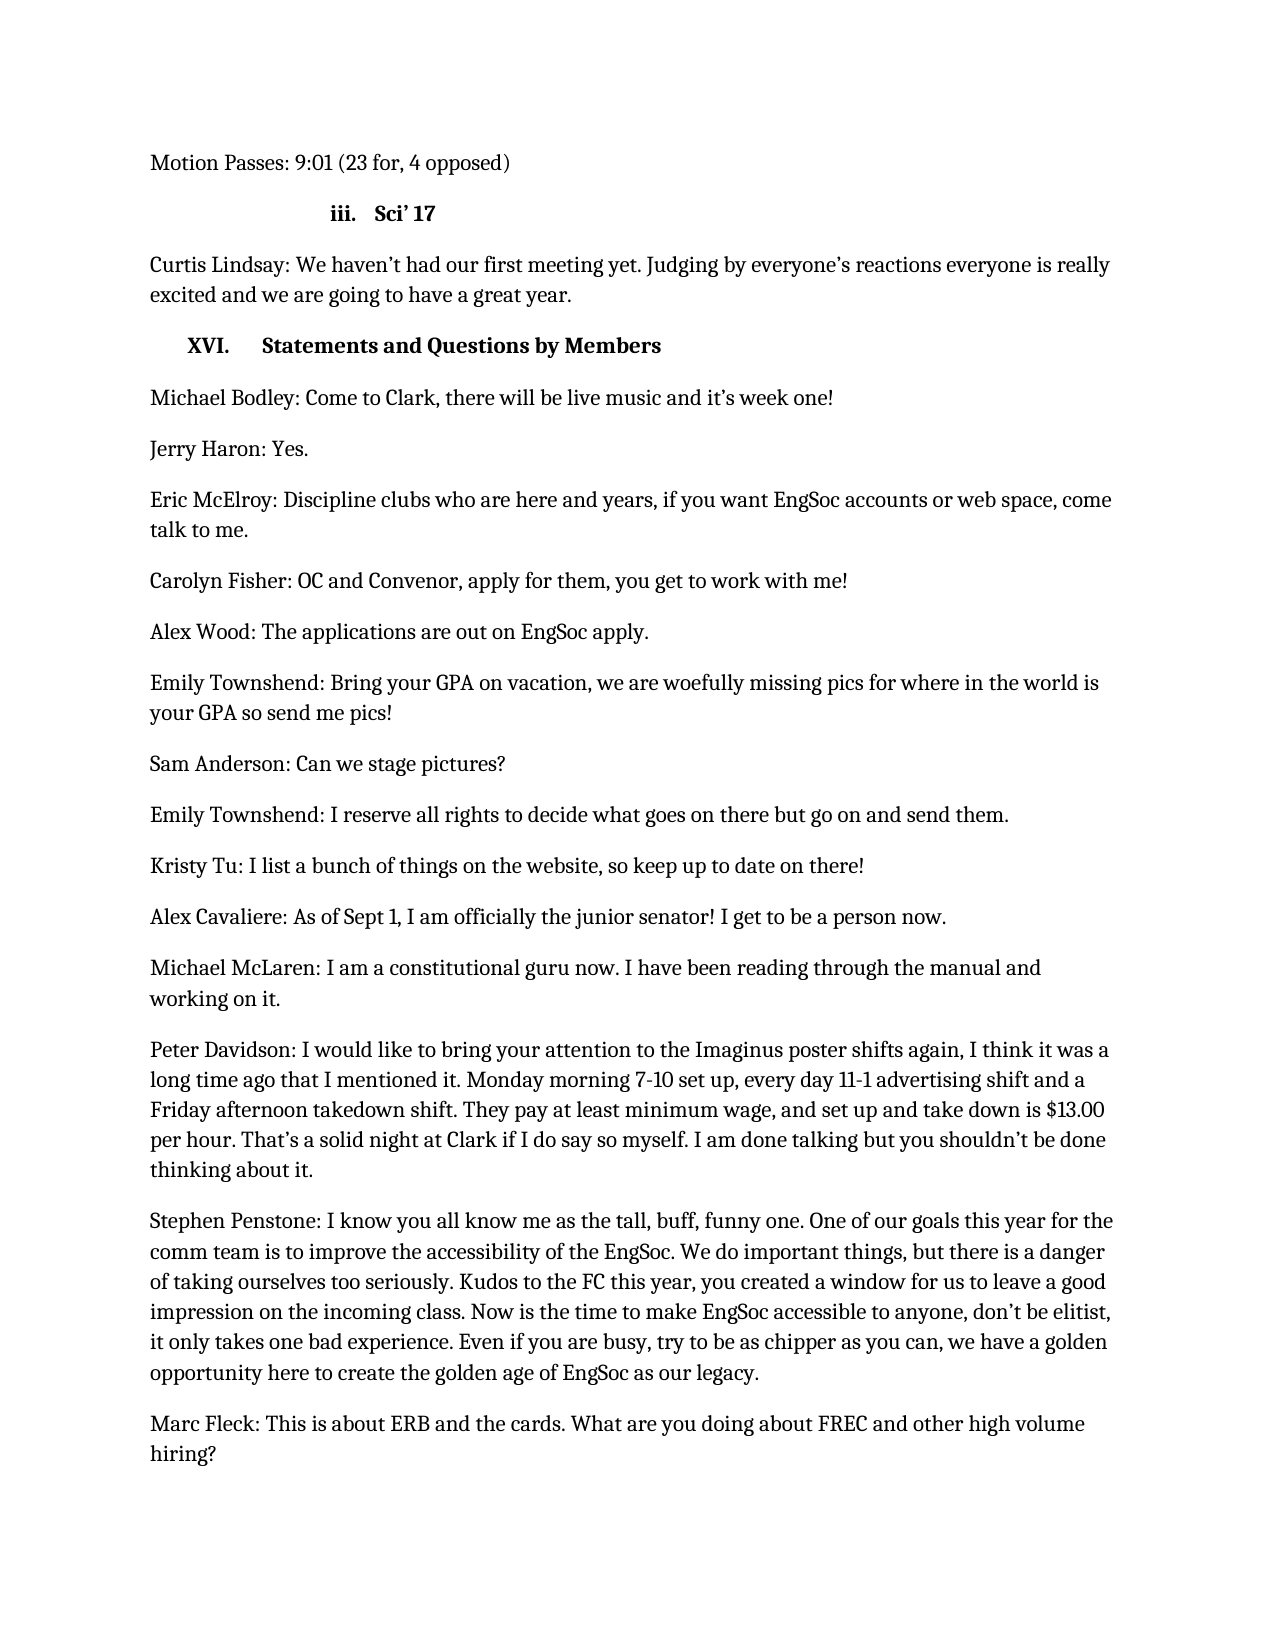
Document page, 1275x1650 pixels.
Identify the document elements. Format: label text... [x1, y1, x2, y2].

text Curtis Lindsay: We haven’t had our first meeting yet. Judging by everyone’s reactions everyone is really excited and we are going to have a great year. [150, 252, 1125, 309]
text Peter Davidson: I would like to bring your attention to the Imaginus poster shifts again, I think it was a long time ago that I mentioned it. Monday morning 7-10 set up, every day 11-1 advertising shift and a Friday afternoon takedown shift. They pay at least minimum wage, and set up and take down is $13.00 per hour. That’s a solid night at Clark if I do say so myself. I am done talking but you shouldn’t be done thinking about it. [150, 1036, 1125, 1184]
text Stephen Penstone: I know you all know me as the tall, buff, funny one. One of our goals this year for the comm team is to improve the accessibility of the EngSoc. We do important things, but there is a danger of taking ourselves too seriously. Kudos to the FC this year, you created a window for us to leave a good impression on the incoming class. Now is the time to make EngSoc accessible to anyone, don’t be elitist, it only takes one bad experience. Even if you are busy, try to be as chipper as you can, we have a golden opportunity here to create the golden age of EngSoc as our legacy. [150, 1208, 1125, 1386]
text Motion Passes: 9:01 (23 for, 4 opposed) [150, 150, 1125, 176]
text Emily Townshend: I reserve all rights to decide what goes on there but go on and send them. [150, 802, 1125, 828]
text Eric McElroy: Discipline clubs who are here and years, if you want EngSoc accounts or web space, come talk to me. [150, 486, 1125, 543]
text Kristy Tu: I list a bunch of things on the website, so keep up to date on there! [150, 853, 1125, 879]
text Marc Fleck: This is about ERB and the cards. What are you doing about FREC and other high volume hiring? [150, 1410, 1125, 1467]
text Jerry Haron: Yes. [150, 435, 1125, 462]
text Sam Anderson: Can we stage pictures? [150, 751, 1125, 777]
text Michael McLaren: I am a constitutional guru now. I have been reading through the manual and working on it. [150, 955, 1125, 1012]
list Statements and Questions by Members [187, 333, 1125, 360]
text Michael Bodley: Come to Clark, there will be live music and it’s week one! [150, 384, 1125, 411]
text Carolyn Fisher: OC and Convenor, apply for them, you get to work with me! [150, 568, 1125, 594]
text Alex Cavaliere: As of Sept 1, I am officially the junior senator! I get to be a person now. [150, 904, 1125, 931]
text Alex Wood: The applications are out on EngSoc apply. [150, 619, 1125, 645]
list Sci’ 17 [356, 201, 1125, 227]
text Emily Townshend: Bring your GPA on vacation, we are woefully missing pics for where in the world is your GPA so send me pics! [150, 670, 1125, 726]
